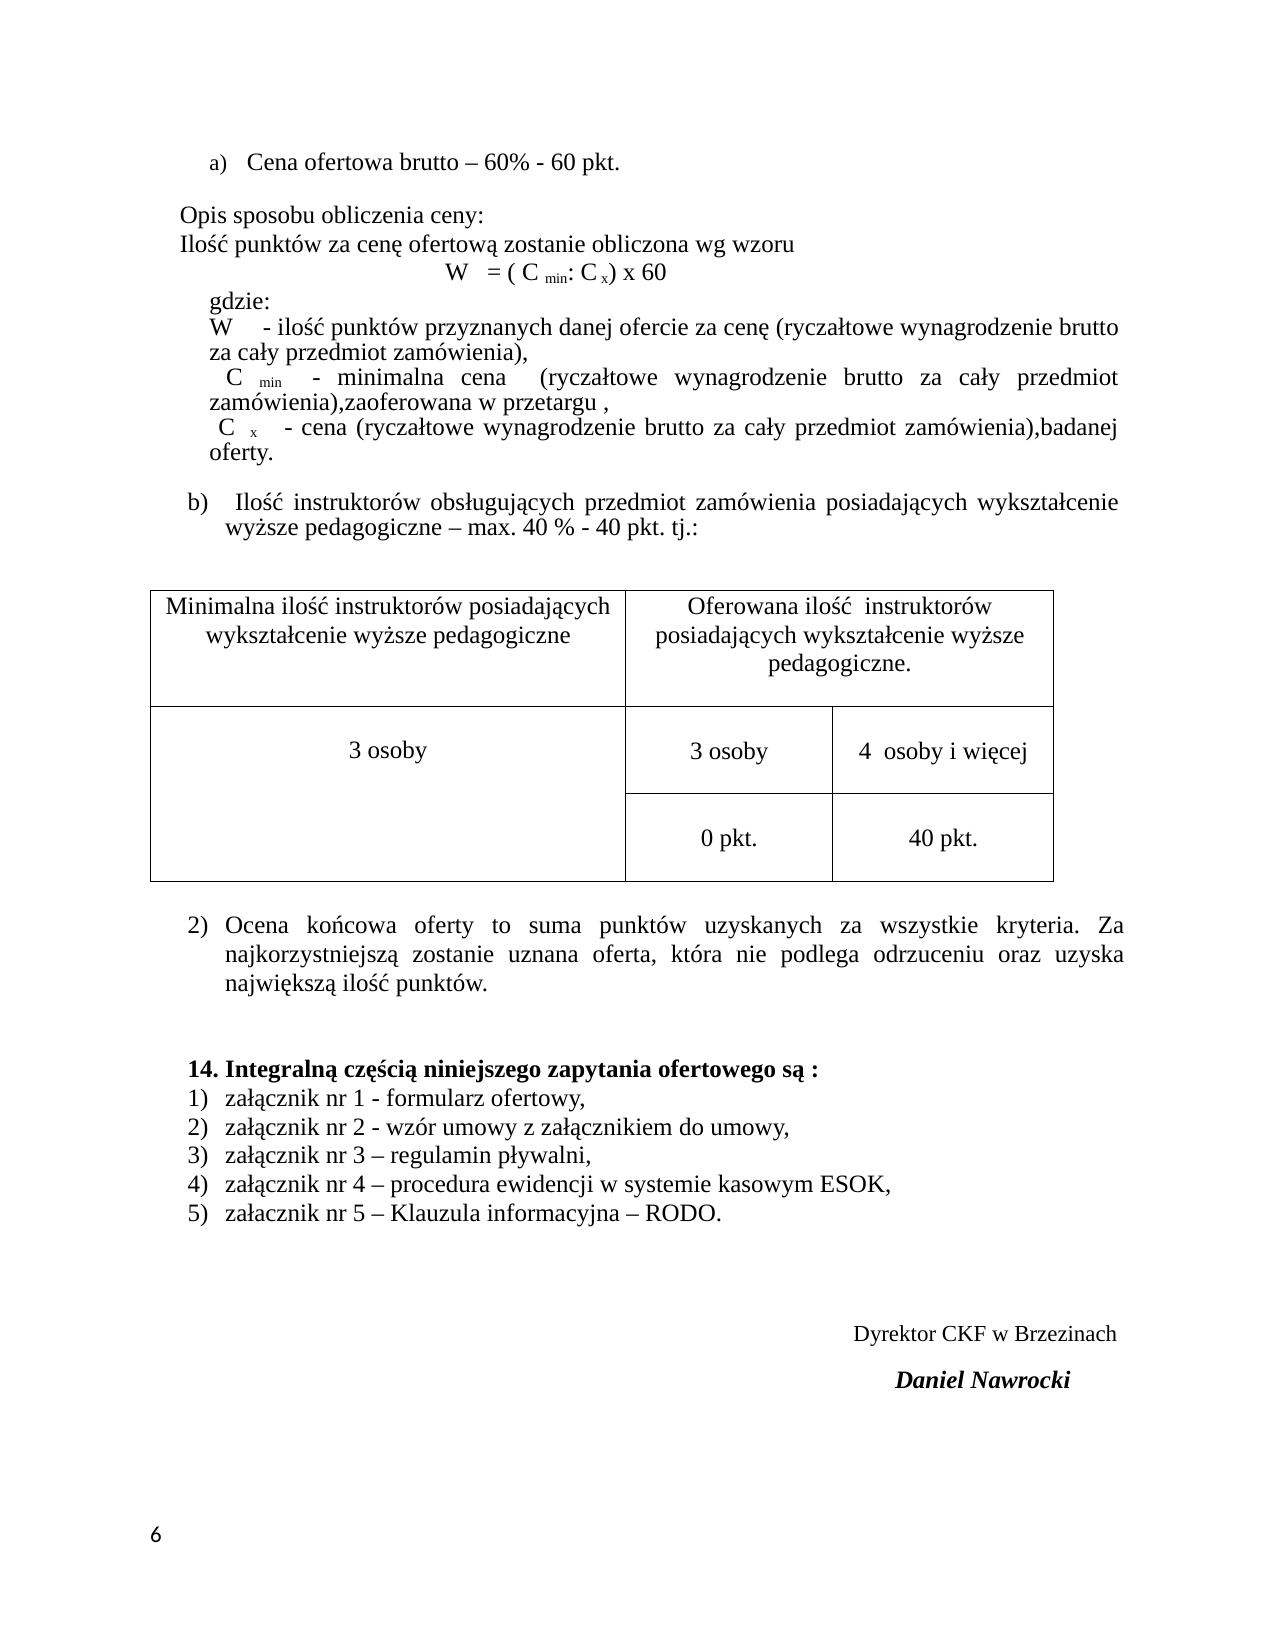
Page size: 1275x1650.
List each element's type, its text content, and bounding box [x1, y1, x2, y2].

text C min - minimalna cena (ryczałtowe wynagrodzenie brutto za cały przedmiot zamówienia),zaoferowana w przetargu , [209, 365, 1119, 415]
list załącznik nr 2 - wzór umowy z załącznikiem do umowy, [187, 1112, 1125, 1140]
list Ocena końcowa oferty to suma punktów uzyskanych za wszystkie kryteria. Za najkorzystniejszą zostanie uznana oferta, która nie podlega odrzuceniu oraz uzyska największą ilość punktów. [187, 910, 1125, 997]
text gdzie: [209, 286, 1125, 315]
text Opis sposobu obliczenia ceny: [179, 200, 1125, 229]
list Integralną częścią niniejszego zapytania ofertowego są : [187, 1054, 1125, 1083]
table_cell 3 osoby [626, 707, 832, 793]
text C x - cena (ryczałtowe wynagrodzenie brutto za cały przedmiot zamówienia),badanej oferty. [209, 415, 1119, 465]
list załacznik nr 5 – Klauzula informacyjna – RODO. [187, 1198, 1125, 1227]
table_cell 3 osoby [151, 707, 625, 881]
list załącznik nr 3 – regulamin pływalni, [187, 1140, 1125, 1169]
table_cell 0 pkt. [626, 794, 832, 881]
list Ilość instruktorów obsługujących przedmiot zamówienia posiadających wykształcenie wyższe pedagogiczne – max. 40 % - 40 pkt. tj.: [187, 490, 1119, 540]
text Daniel Nawrocki [150, 1366, 1125, 1394]
text W - ilość punktów przyznanych danej ofercie za cenę (ryczałtowe wynagrodzenie brutto za cały przedmiot zamówienia), [209, 315, 1119, 365]
text W = ( C min: C x) x 60 [371, 257, 1125, 286]
list załącznik nr 1 - formularz ofertowy, [187, 1083, 1125, 1112]
table_header Oferowana ilość instruktorów posiadających wykształcenie wyższe pedagogiczne. [626, 591, 1053, 706]
table_cell 4 osoby i więcej [833, 707, 1053, 793]
list załącznik nr 4 – procedura ewidencji w systemie kasowym ESOK, [187, 1169, 1125, 1198]
text Dyrektor CKF w Brzezinach [150, 1320, 1125, 1347]
table_header Minimalna ilość instruktorów posiadających wykształcenie wyższe pedagogiczne [151, 591, 625, 706]
text Ilość punktów za cenę ofertową zostanie obliczona wg wzoru [179, 229, 1125, 257]
list Cena ofertowa brutto – 60% - 60 pkt. [209, 150, 1125, 175]
table_cell 40 pkt. [833, 794, 1053, 881]
